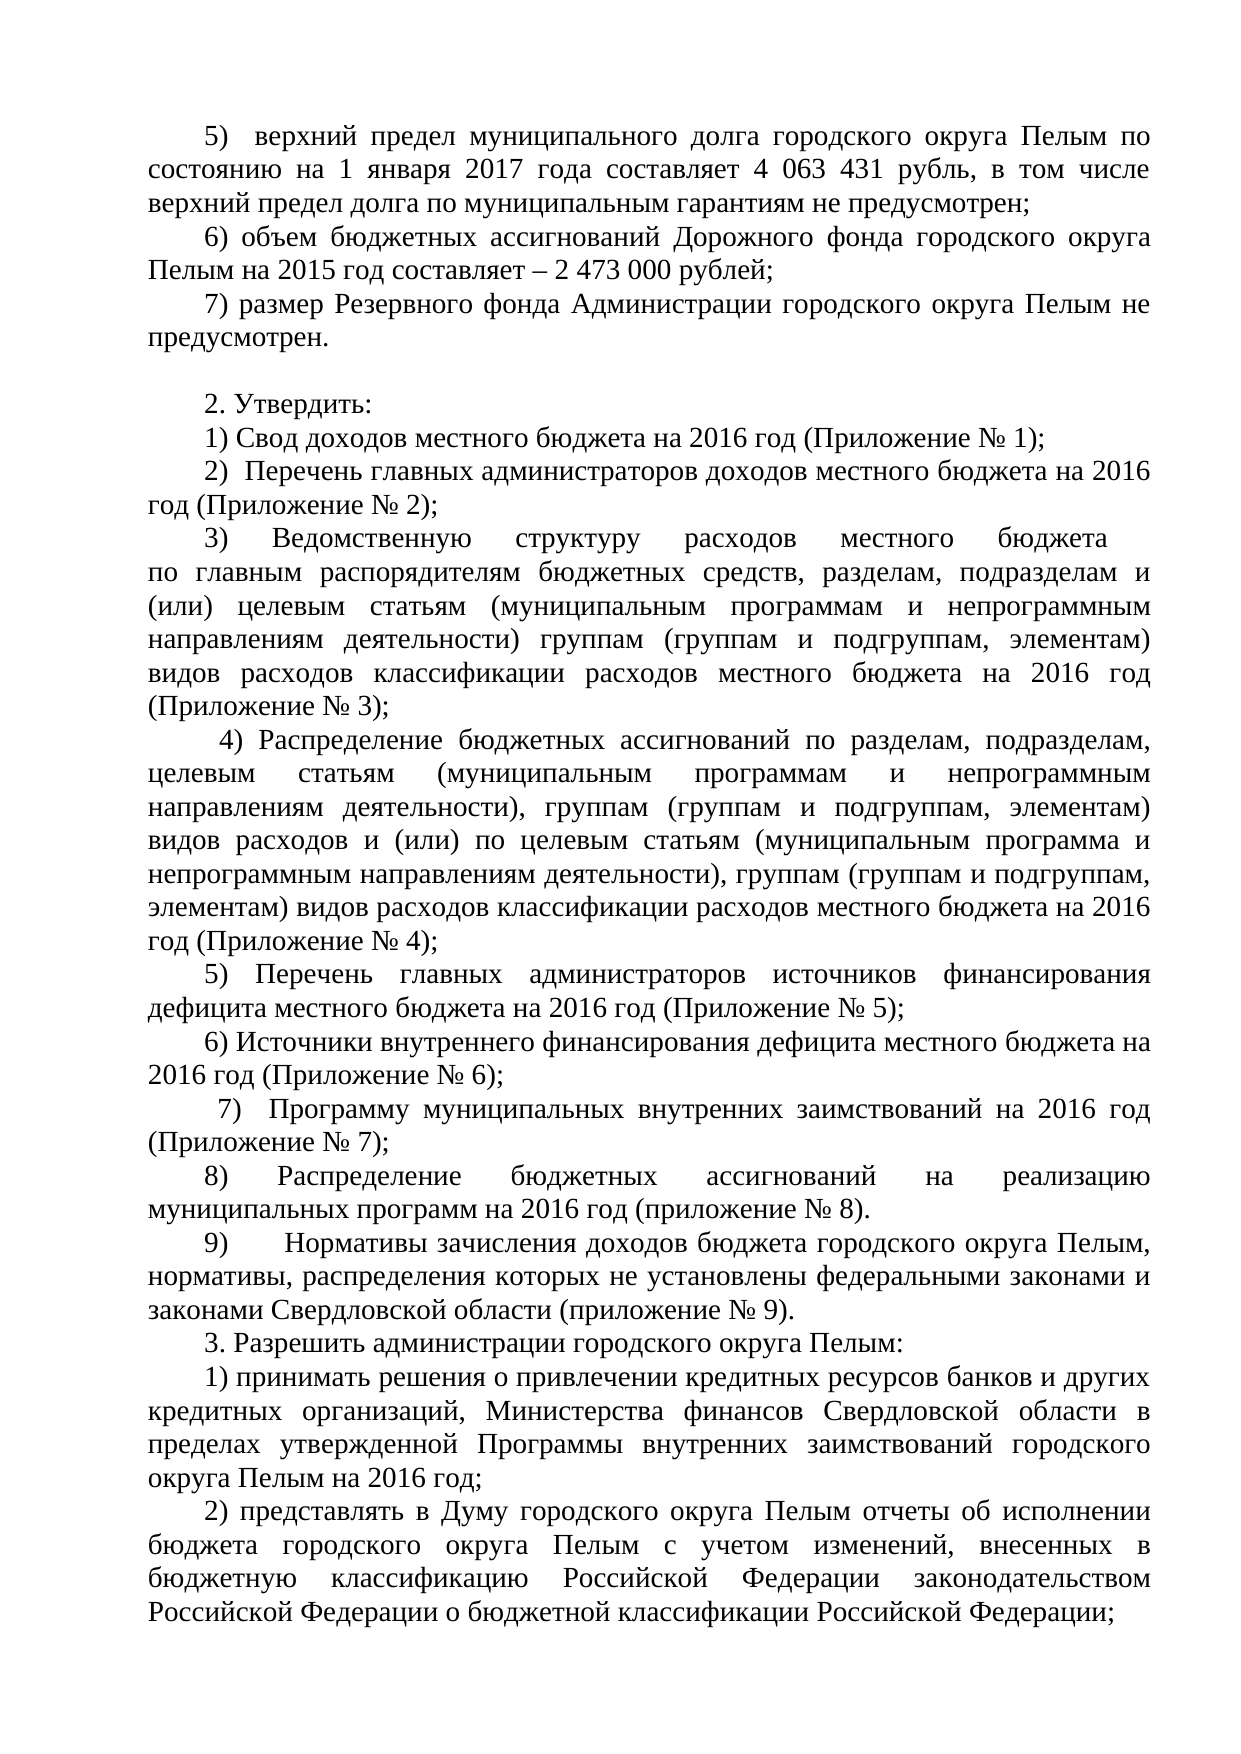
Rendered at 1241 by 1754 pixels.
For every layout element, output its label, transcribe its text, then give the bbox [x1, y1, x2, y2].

text 7) размер Резервного фонда Администрации городского округа Пелым не предусмотрен. [148, 286, 1152, 353]
text 3) Ведомственную структуру расходов местного бюджета по главным распорядителям бюджетных средств, разделам, подразделам и (или) целевым статьям (муниципальным программам и непрограммным направлениям деятельности) группам (группам и подгруппам, элементам) видов расходов классификации расходов местного бюджета на 2016 год (Приложение № 3); [148, 521, 1152, 722]
text 9) Нормативы зачисления доходов бюджета городского округа Пелым, нормативы, распределения которых не установлены федеральными законами и законами Свердловской области (приложение № 9). [148, 1225, 1152, 1326]
text 7) Программу муниципальных внутренних заимствований на 2016 год (Приложение № 7); [148, 1091, 1152, 1158]
text 5) Перечень главных администраторов источников финансирования дефицита местного бюджета на 2016 год (Приложение № 5); [148, 957, 1152, 1024]
text 2. Утвердить: [148, 386, 1152, 420]
text 5) верхний предел муниципального долга городского округа Пелым по состоянию на 1 января 2017 года составляет 4 063 431 рубль, в том числе верхний предел долга по муниципальным гарантиям не предусмотрен; [148, 118, 1152, 219]
text 4) Распределение бюджетных ассигнований по разделам, подразделам, целевым статьям (муниципальным программам и непрограммным направлениям деятельности), группам (группам и подгруппам, элементам) видов расходов и (или) по целевым статьям (муниципальным программа и непрограммным направлениям деятельности), группам (группам и подгруппам, элементам) видов расходов классификации расходов местного бюджета на 2016 год (Приложение № 4); [148, 722, 1152, 957]
text 6) объем бюджетных ассигнований Дорожного фонда городского округа Пелым на 2015 год составляет – 2 473 000 рублей; [148, 219, 1152, 286]
text 6) Источники внутреннего финансирования дефицита местного бюджета на 2016 год (Приложение № 6); [148, 1024, 1152, 1091]
text 3. Разрешить администрации городского округа Пелым: [148, 1326, 1152, 1359]
text 8) Распределение бюджетных ассигнований на реализацию муниципальных программ на 2016 год (приложение № 8). [148, 1158, 1152, 1225]
text 1) Свод доходов местного бюджета на 2016 год (Приложение № 1); [148, 420, 1152, 453]
text 2) Перечень главных администраторов доходов местного бюджета на 2016 год (Приложение № 2); [148, 453, 1152, 521]
text 1) принимать решения о привлечении кредитных ресурсов банков и других кредитных организаций, Министерства финансов Свердловской области в пределах утвержденной Программы внутренних заимствований городского округа Пелым на 2016 год; [148, 1359, 1152, 1493]
text 2) представлять в Думу городского округа Пелым отчеты об исполнении бюджета городского округа Пелым с учетом изменений, внесенных в бюджетную классификацию Российской Федерации законодательством Российской Федерации о бюджетной классификации Российской Федерации; [148, 1493, 1152, 1627]
